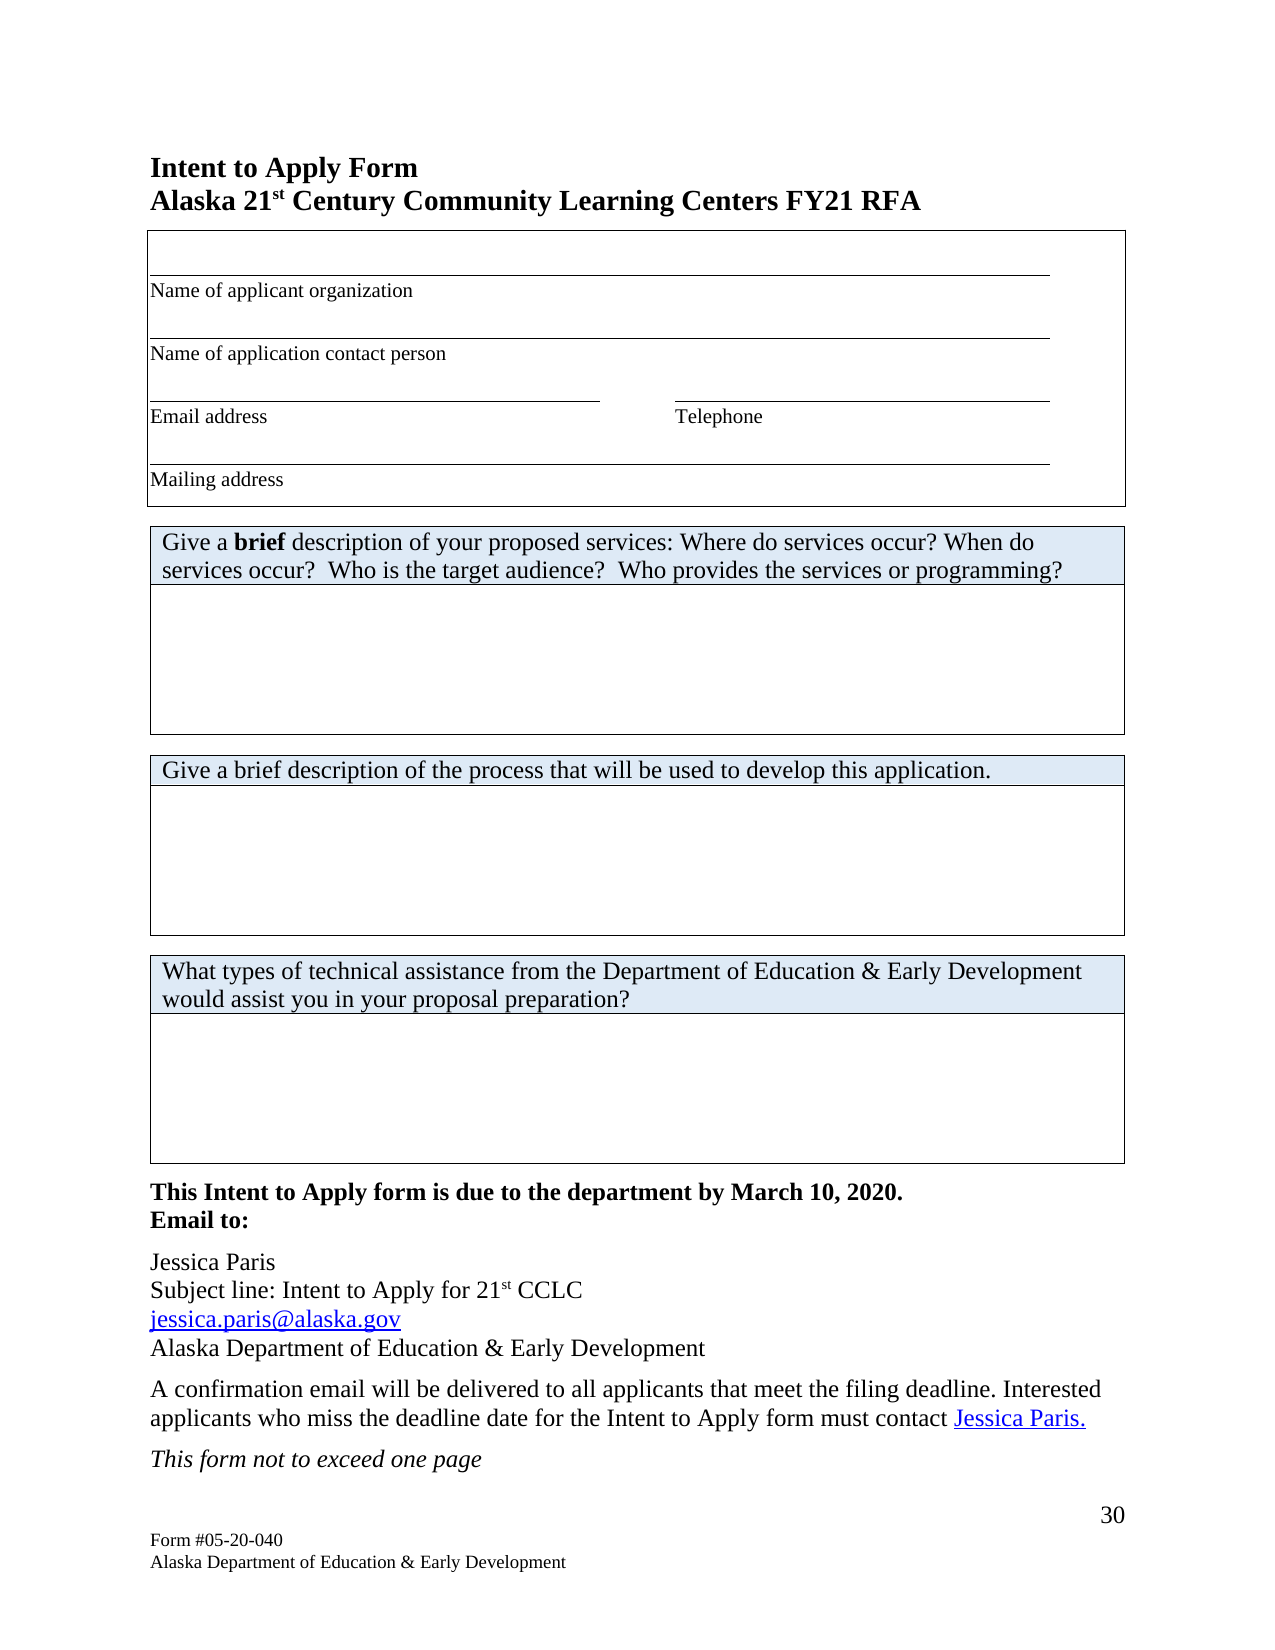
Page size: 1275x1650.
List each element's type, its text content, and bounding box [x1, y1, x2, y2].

text jessica.paris@alaska.gov [150, 1304, 1125, 1333]
table_header Give a brief description of the process that will be used to develop this application. [151, 756, 1124, 784]
table_cell [151, 585, 1124, 734]
table_header What types of technical assistance from the Department of Education & Early Development would assist you in your proposal preparation? [151, 956, 1124, 1013]
text Email to: [150, 1206, 1125, 1234]
text This form not to exceed one page [150, 1444, 1125, 1473]
text Alaska Department of Education & Early Development [150, 1333, 1125, 1362]
table_header Give a brief description of your proposed services: Where do services occur? When do services occur? Who is the target audience? Who provides the services or programming? [151, 527, 1124, 584]
table_cell [151, 1014, 1124, 1163]
text Mailing address [148, 464, 1125, 506]
text This Intent to Apply form is due to the department by March 10, 2020. [150, 1177, 1125, 1206]
subtitle Intent to Apply Form [150, 150, 1125, 183]
table_cell [151, 786, 1124, 934]
text Alaska 21st Century Community Learning Centers FY21 RFA [150, 183, 1125, 217]
text Subject line: Intent to Apply for 21st CCLC [150, 1276, 1125, 1304]
text Jessica Paris [150, 1247, 1125, 1276]
text Name of application contact person [150, 341, 1125, 365]
text A confirmation email will be delivered to all applicants that meet the filing deadline. Interested applicants who miss the deadline date for the Intent to Apply form must contact Jessica Paris. [150, 1374, 1125, 1432]
text Name of applicant organization [150, 278, 1125, 302]
text Email address Telephone [150, 404, 1125, 428]
